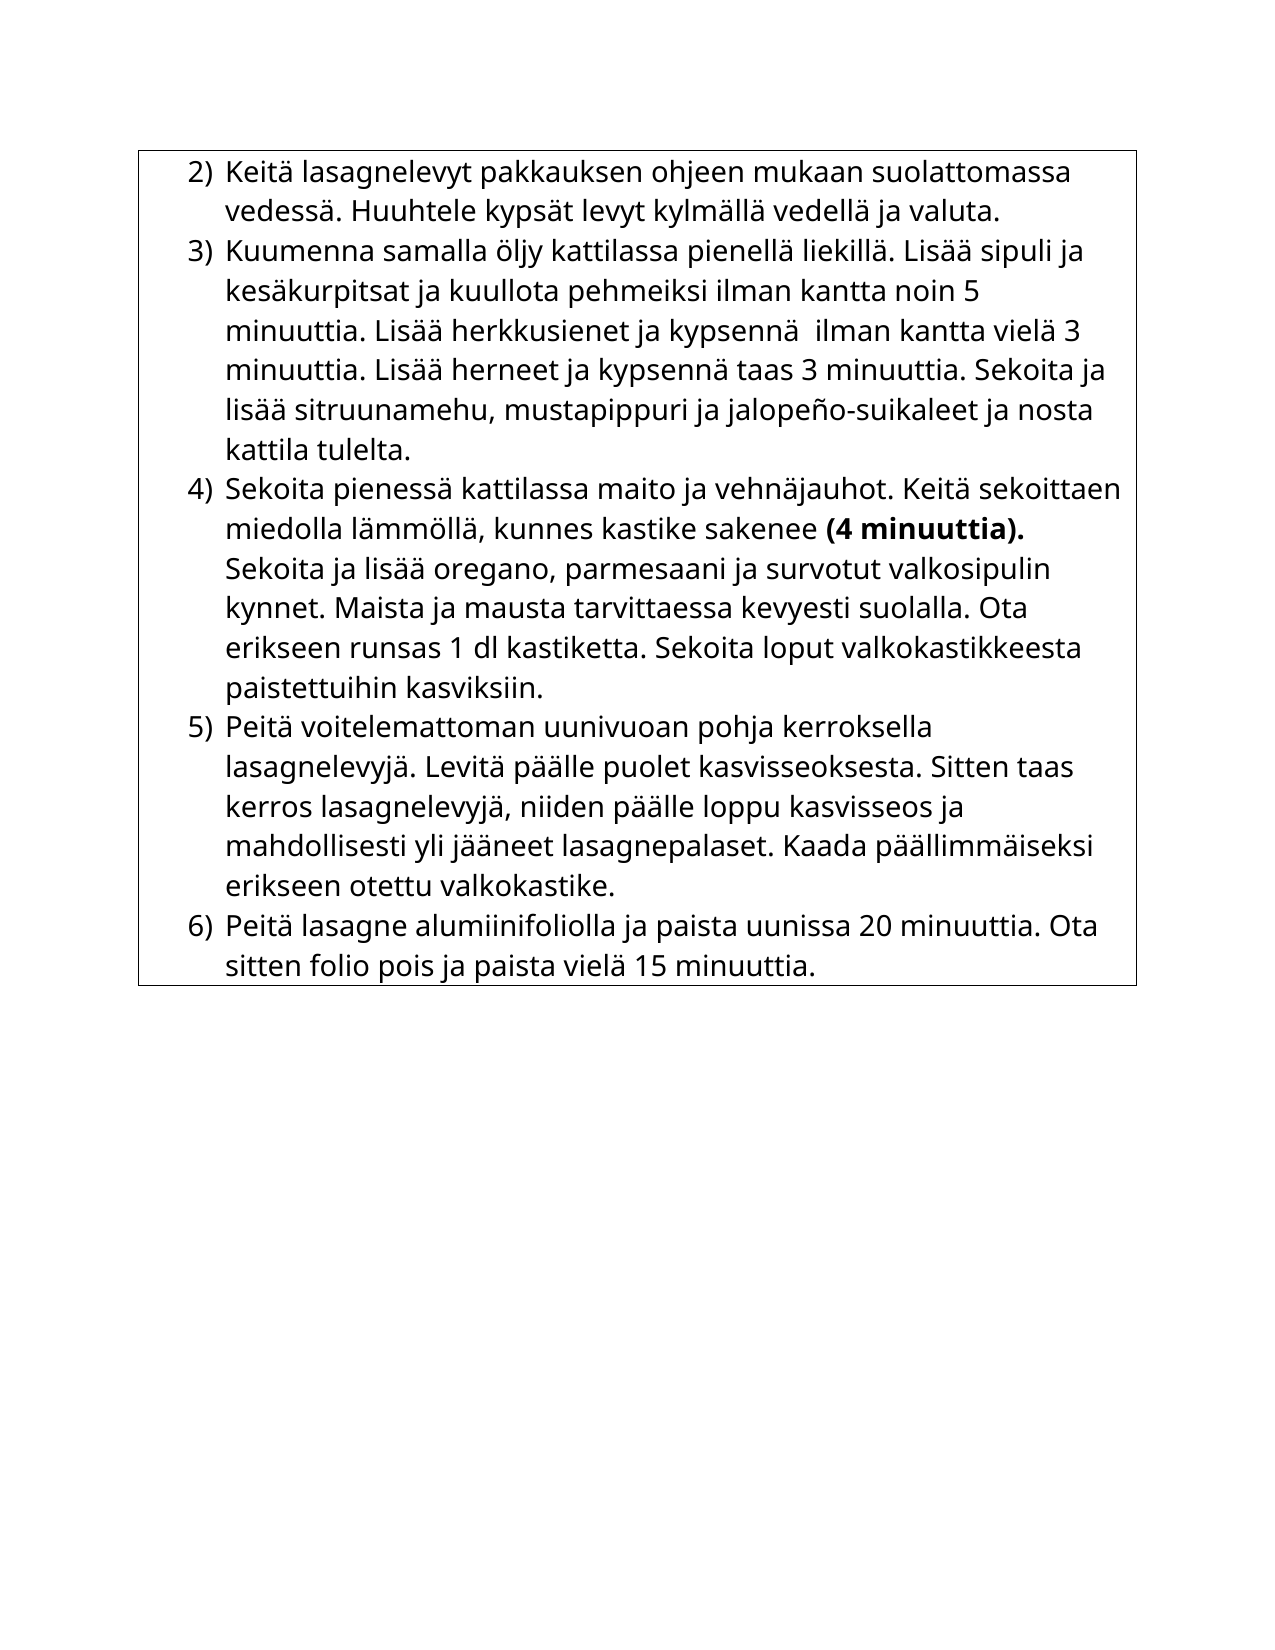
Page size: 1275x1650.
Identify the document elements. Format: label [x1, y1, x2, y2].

table_cell [139, 151, 1136, 984]
